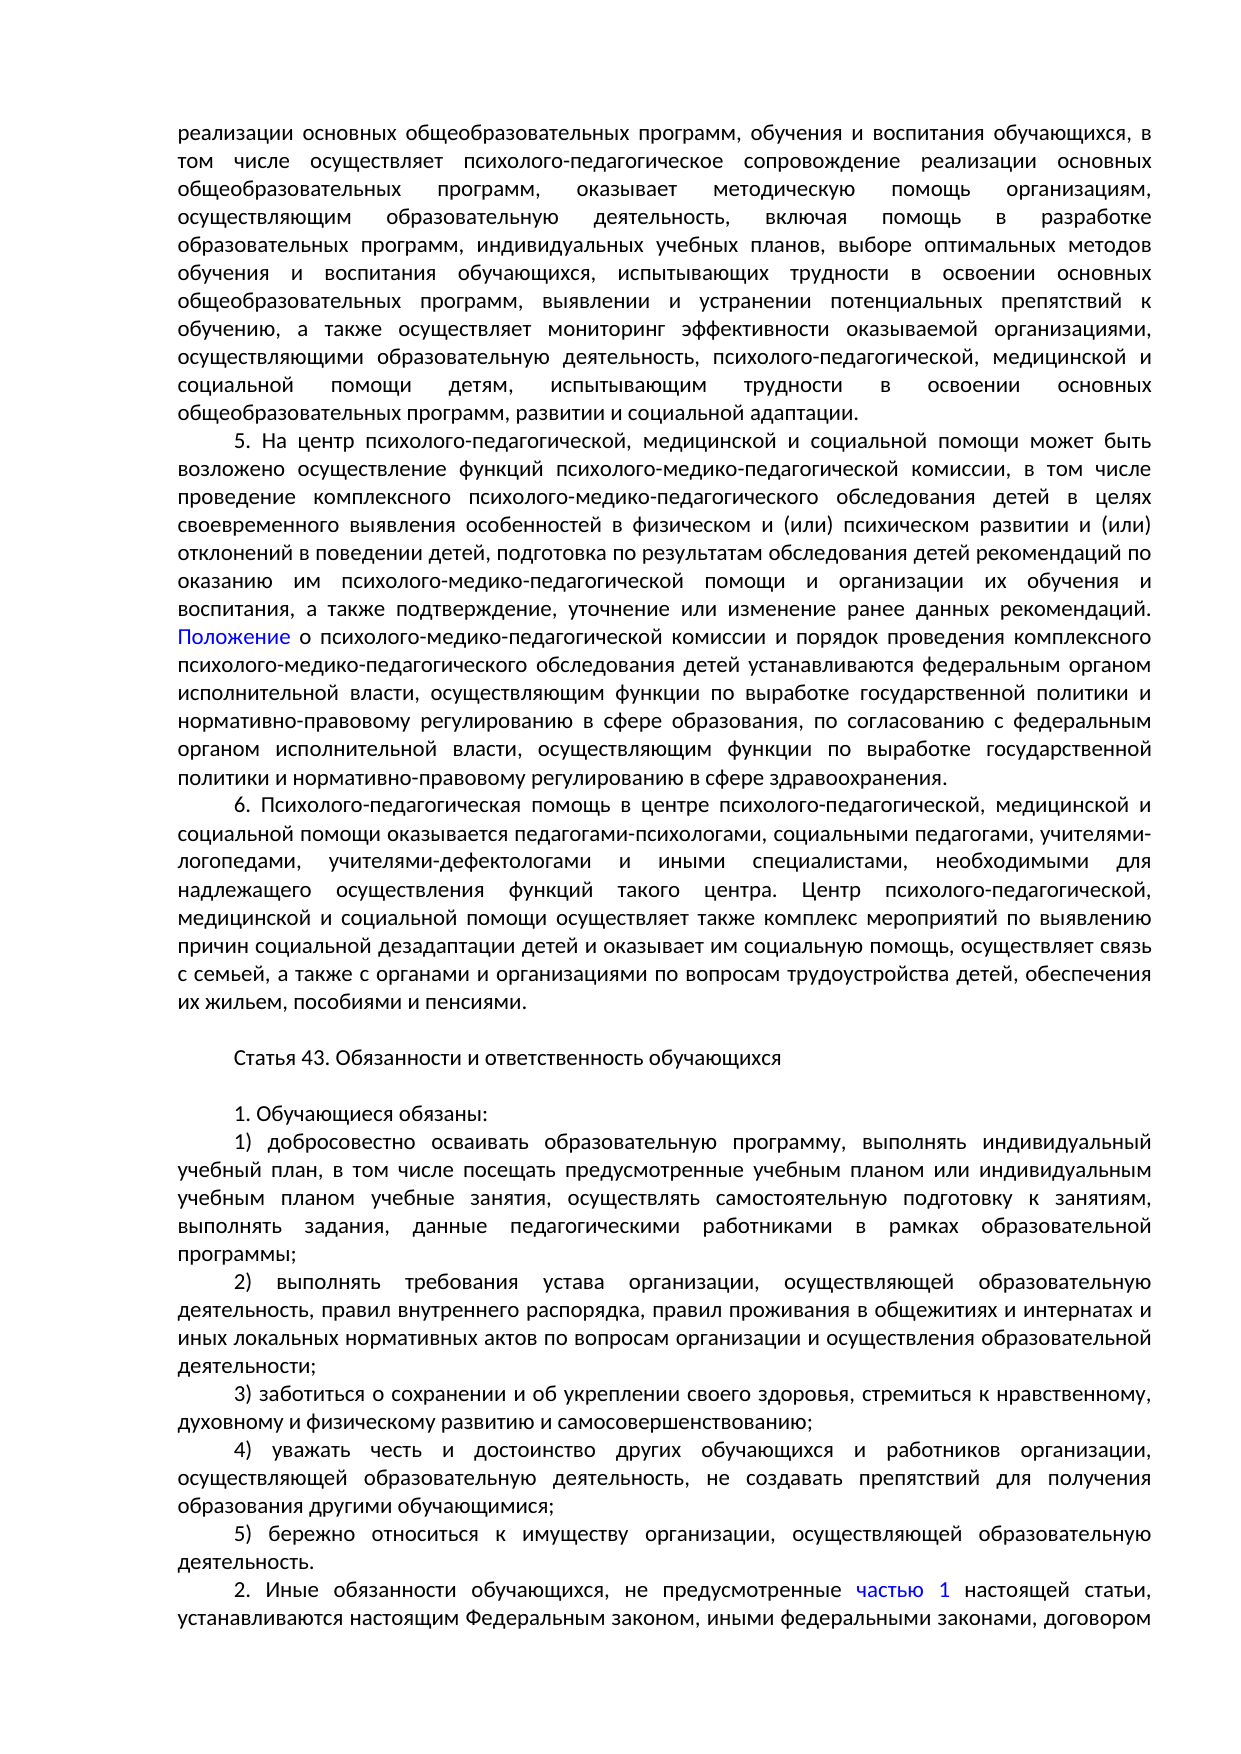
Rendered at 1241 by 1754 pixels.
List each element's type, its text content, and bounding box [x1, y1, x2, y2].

text 5) бережно относиться к имуществу организации, осуществляющей образовательную деятельность. [177, 1519, 1152, 1575]
text Статья 43. Обязанности и ответственность обучающихся [177, 1043, 1152, 1071]
text 4) уважать честь и достоинство других обучающихся и работников организации, осуществляющей образовательную деятельность, не создавать препятствий для получения образования другими обучающимися; [177, 1435, 1152, 1519]
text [177, 1575, 1152, 1631]
text 2) выполнять требования устава организации, осуществляющей образовательную деятельность, правил внутреннего распорядка, правил проживания в общежитиях и интернатах и иных локальных нормативных актов по вопросам организации и осуществления образовательной деятельности; [177, 1267, 1152, 1379]
text 3) заботиться о сохранении и об укреплении своего здоровья, стремиться к нравственному, духовному и физическому развитию и самосовершенствованию; [177, 1379, 1152, 1435]
text 1. Обучающиеся обязаны: [177, 1099, 1152, 1127]
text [177, 118, 1152, 426]
text 1) добросовестно осваивать образовательную программу, выполнять индивидуальный учебный план, в том числе посещать предусмотренные учебным планом или индивидуальным учебным планом учебные занятия, осуществлять самостоятельную подготовку к занятиям, выполнять задания, данные педагогическими работниками в рамках образовательной программы; [177, 1127, 1152, 1267]
text 6. Психолого-педагогическая помощь в центре психолого-педагогической, медицинской и социальной помощи оказывается педагогами-психологами, социальными педагогами, учителями-логопедами, учителями-дефектологами и иными специалистами, необходимыми для надлежащего осуществления функций такого центра. Центр психолого-педагогической, медицинской и социальной помощи осуществляет также комплекс мероприятий по выявлению причин социальной дезадаптации детей и оказывает им социальную помощь, осуществляет связь с семьей, а также с органами и организациями по вопросам трудоустройства детей, обеспечения их жильем, пособиями и пенсиями. [177, 791, 1152, 1015]
text 5. На центр психолого-педагогической, медицинской и социальной помощи может быть возложено осуществление функций психолого-медико-педагогической комиссии, в том числе проведение комплексного психолого-медико-педагогического обследования детей в целях своевременного выявления особенностей в физическом и (или) психическом развитии и (или) отклонений в поведении детей, подготовка по результатам обследования детей рекомендаций по оказанию им психолого-медико-педагогической помощи и организации их обучения и воспитания, а также подтверждение, уточнение или изменение ранее данных рекомендаций. Положение о психолого-медико-педагогической комиссии и порядок проведения комплексного психолого-медико-педагогического обследования детей устанавливаются федеральным органом исполнительной власти, осуществляющим функции по выработке государственной политики и нормативно-правовому регулированию в сфере образования, по согласованию с федеральным органом исполнительной власти, осуществляющим функции по выработке государственной политики и нормативно-правовому регулированию в сфере здравоохранения. [177, 426, 1152, 791]
